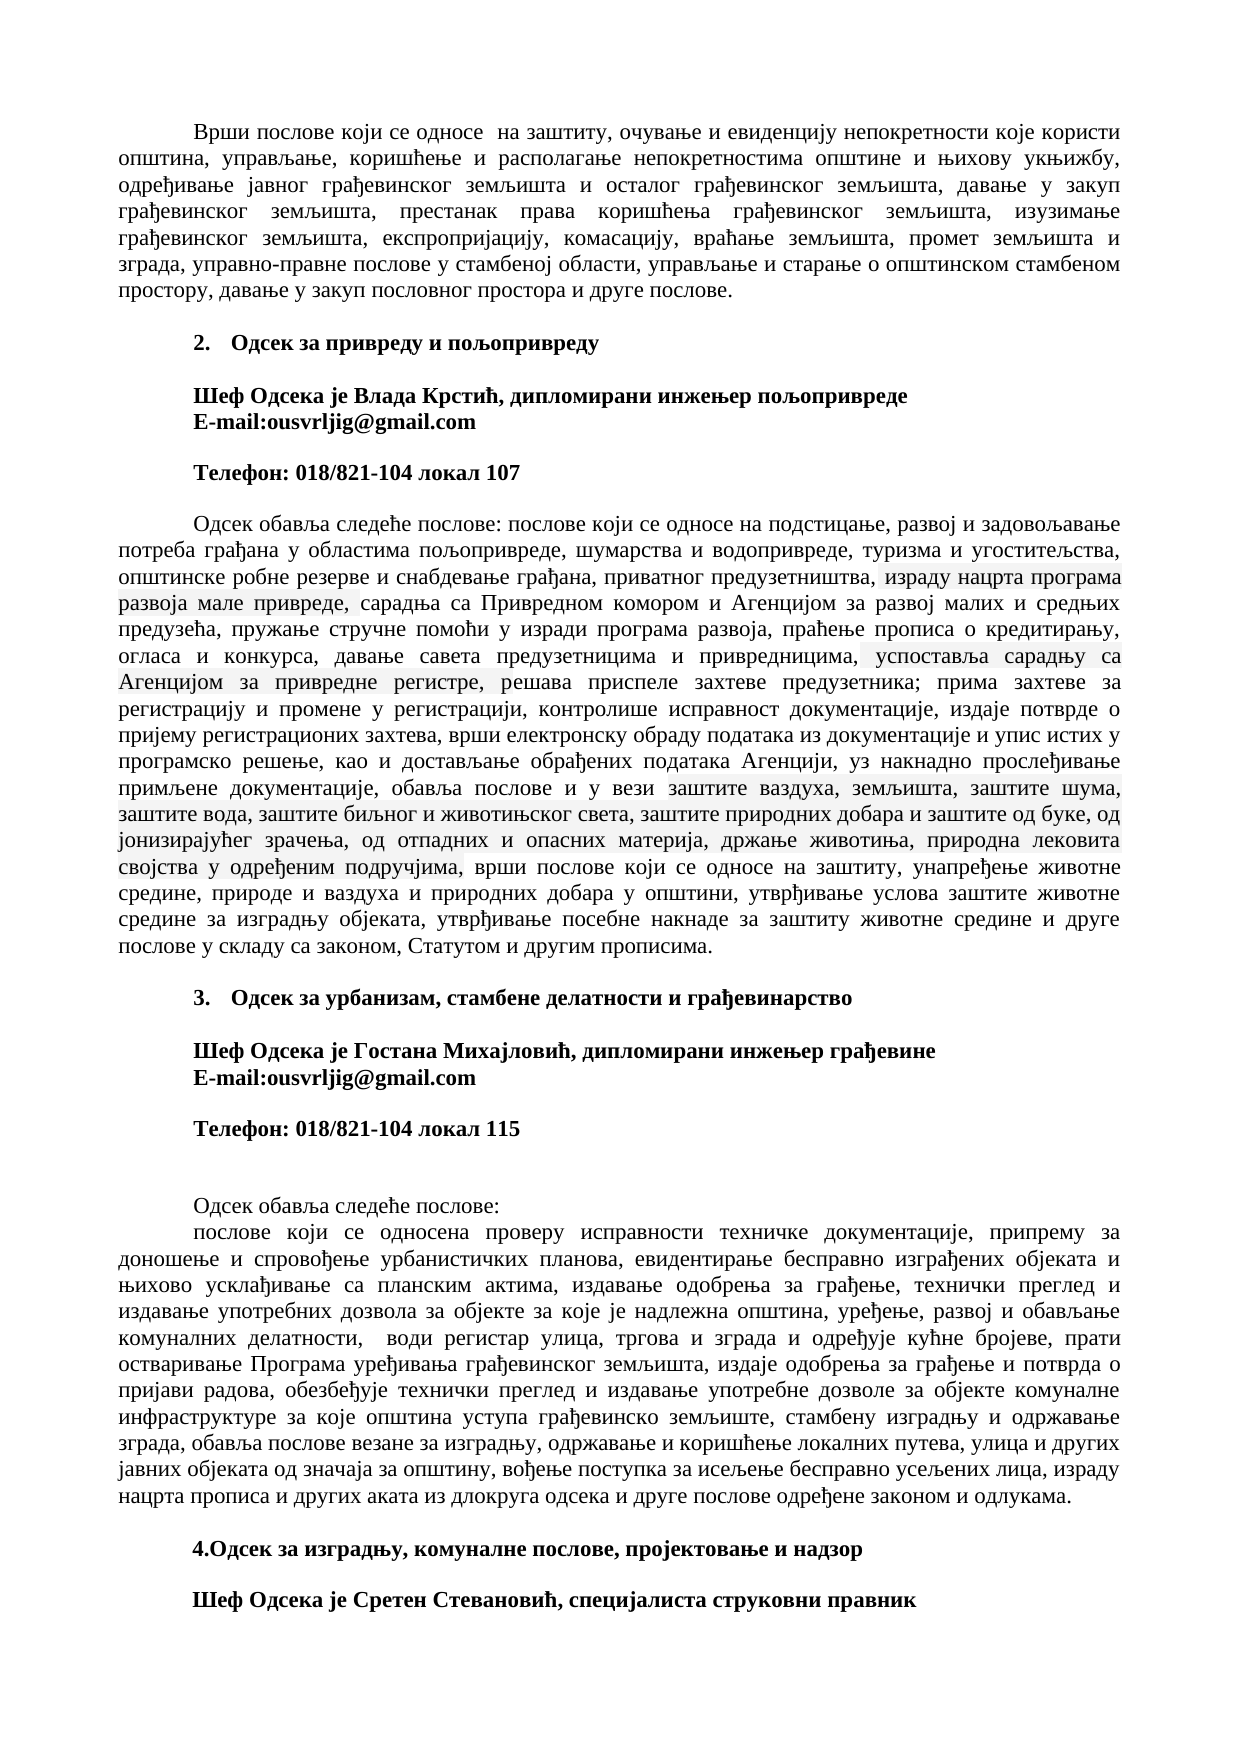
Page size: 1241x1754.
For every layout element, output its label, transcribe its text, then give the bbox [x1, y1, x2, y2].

text E-mail:ousvrljig@gmail.com [118, 1063, 1122, 1090]
text Одсек обавља следеће послове: послове који се односе нa подстицање, развој и задовољавање потреба грађана у областима пољопривреде, шумарства и водопривреде, туризма и угоститељства, општинске робне резерве и снабдевање грађана, приватног предузетништва, израду нацрта програма развоја мале привреде, сарадња са Привредном комором и Агенцијом за развој малих и средњих предузећа, пружање стручне помоћи у изради програма развоја, праћење прописа о кредитирању, огласа и конкурса, давање савета предузетницима и привредницима, успоставља сарадњу са Агенцијом за привредне регистре, решава приспеле захтеве предузетника; прима захтеве за регистрацију и промене у регистрацији, контролише исправност документације, издаје потврде о пријему регистрационих захтева, врши електронску обраду података из документације и упис истих у програмско решење, као и достављање обрађених података Агенцији, уз накнадно прослеђивање примљене документације, обавља послове и у вези заштите ваздуха, земљишта, заштите шума, заштите вода, заштите биљног и животињског света, заштите природних добара и заштите од буке, од јонизирајућег зрачења, од отпадних и опасних материја, држање животиња, природна лековита својства у одређеним подручјима, врши послове који се односе на заштиту, унапређење животне средине, природе и ваздуха и природних добара у општини, утврђивање услова заштите животне средине за изградњу објеката, утврђивање посебне накнаде за заштиту животне средине и друге послове у складу са законом, Статутом и другим прописима. [118, 510, 1122, 800]
list Одсек за привреду и пољопривреду [193, 329, 1122, 355]
text Врши послове који се односе на заштиту, очување и евиденцију непокретности које користи општина, управљање, коришћење и располагање непокретностима општине и њихову укњижбу, одређивање јавног грађевинског земљишта и осталог грађевинског земљишта, давање у закуп грађевинског земљишта, престанак права коришћења грађевинског земљишта, изузимање грађевинског земљишта, експропријацију, комасацију, враћање земљишта, промет земљишта и зграда, управно-правне послове у стамбеној области, управљање и старање о општинском стамбеном простору, давање у закуп пословног простора и друге послове. [118, 118, 1122, 303]
text Одсек обавља следеће послове: [118, 1192, 1122, 1218]
text Шеф Одсека је Влада Крстић, дипломирани инжењер пољопривреде [118, 382, 1122, 408]
text Телефон: 018/821-104 локал 107 [118, 459, 1122, 485]
text Одсек обавља следеће послове: послове који се односе нa подстицање, развој и задовољавање потреба грађана у областима пољопривреде, шумарства и водопривреде, туризма и угоститељства, општинске робне резерве и снабдевање грађана, приватног предузетништва, израду нацрта програма развоја мале привреде, сарадња са Привредном комором и Агенцијом за развој малих и средњих предузећа, пружање стручне помоћи у изради програма развоја, праћење прописа о кредитирању, огласа и конкурса, давање савета предузетницима и привредницима, успоставља сарадњу са Агенцијом за привредне регистре, решава приспеле захтеве предузетника; прима захтеве за регистрацију и промене у регистрацији, контролише исправност документације, издаје потврде о пријему регистрационих захтева, врши електронску обраду података из документације и упис истих у програмско решење, као и достављање обрађених података Агенцији, уз накнадно прослеђивање примљене документације, обавља послове и у вези заштите ваздуха, земљишта, заштите шума, заштите вода, заштите биљног и животињског света, заштите природних добара и заштите од буке, од јонизирајућег зрачења, од отпадних и опасних материја, држање животиња, природна лековита својства у одређеним подручјима, врши послове који се односе на заштиту, унапређење животне средине, природе и ваздуха и природних добара у општини, утврђивање услова заштите животне средине за изградњу објеката, утврђивање посебне накнаде за заштиту животне средине и друге послове у складу са законом, Статутом и другим прописима. [118, 853, 1122, 958]
text Шеф Одсека је Сретен Стевановић, специјалиста струковни правник [118, 1586, 1122, 1612]
text Шеф Одсека је Гостана Михајловић, дипломирани инжењер грађевине [118, 1037, 1122, 1063]
text послове који се односена проверу исправности техничке документације, припрему за доношење и спровођење урбанистичких планова, евидентирање бесправно изграђених објеката и њихово усклађивање са планским актима, издавање одобрења за грађење, технички преглед и издавање употребних дозвола за објекте за које је надлежна општина, уређење, развој и обављање комуналних делатности, води регистар улица, тргова и зграда и одређује кућне бројеве, прати остваривање Програма уређивања грађевинског земљишта, издаје одобрења за грађење и потврда о пријави радова, обезбеђује технички преглед и издавање употребне дозволе за објекте комуналне инфраструктуре за које општина уступа грађевинско земљиште, стамбену изградњу и одржавање зграда, обавља послове везане за изградњу, одржавање и коришћење локалних путева, улица и других јавних објеката од значаја за општину, вођење поступка за исељење бесправно усељених лица, израду нацрта прописа и других аката из длокруга одсека и друге послове одређене законом и одлукама. [118, 1218, 1122, 1508]
text 4.Одсек за изградњу, комуналне послове, пројектовање и надзор [118, 1534, 1122, 1561]
list Одсек за урбанизам, стамбене делатности и грађевинарство [193, 984, 1122, 1011]
text E-mail:ousvrljig@gmail.com [118, 408, 1122, 434]
text Телефон: 018/821-104 локал 115 [118, 1114, 1122, 1141]
